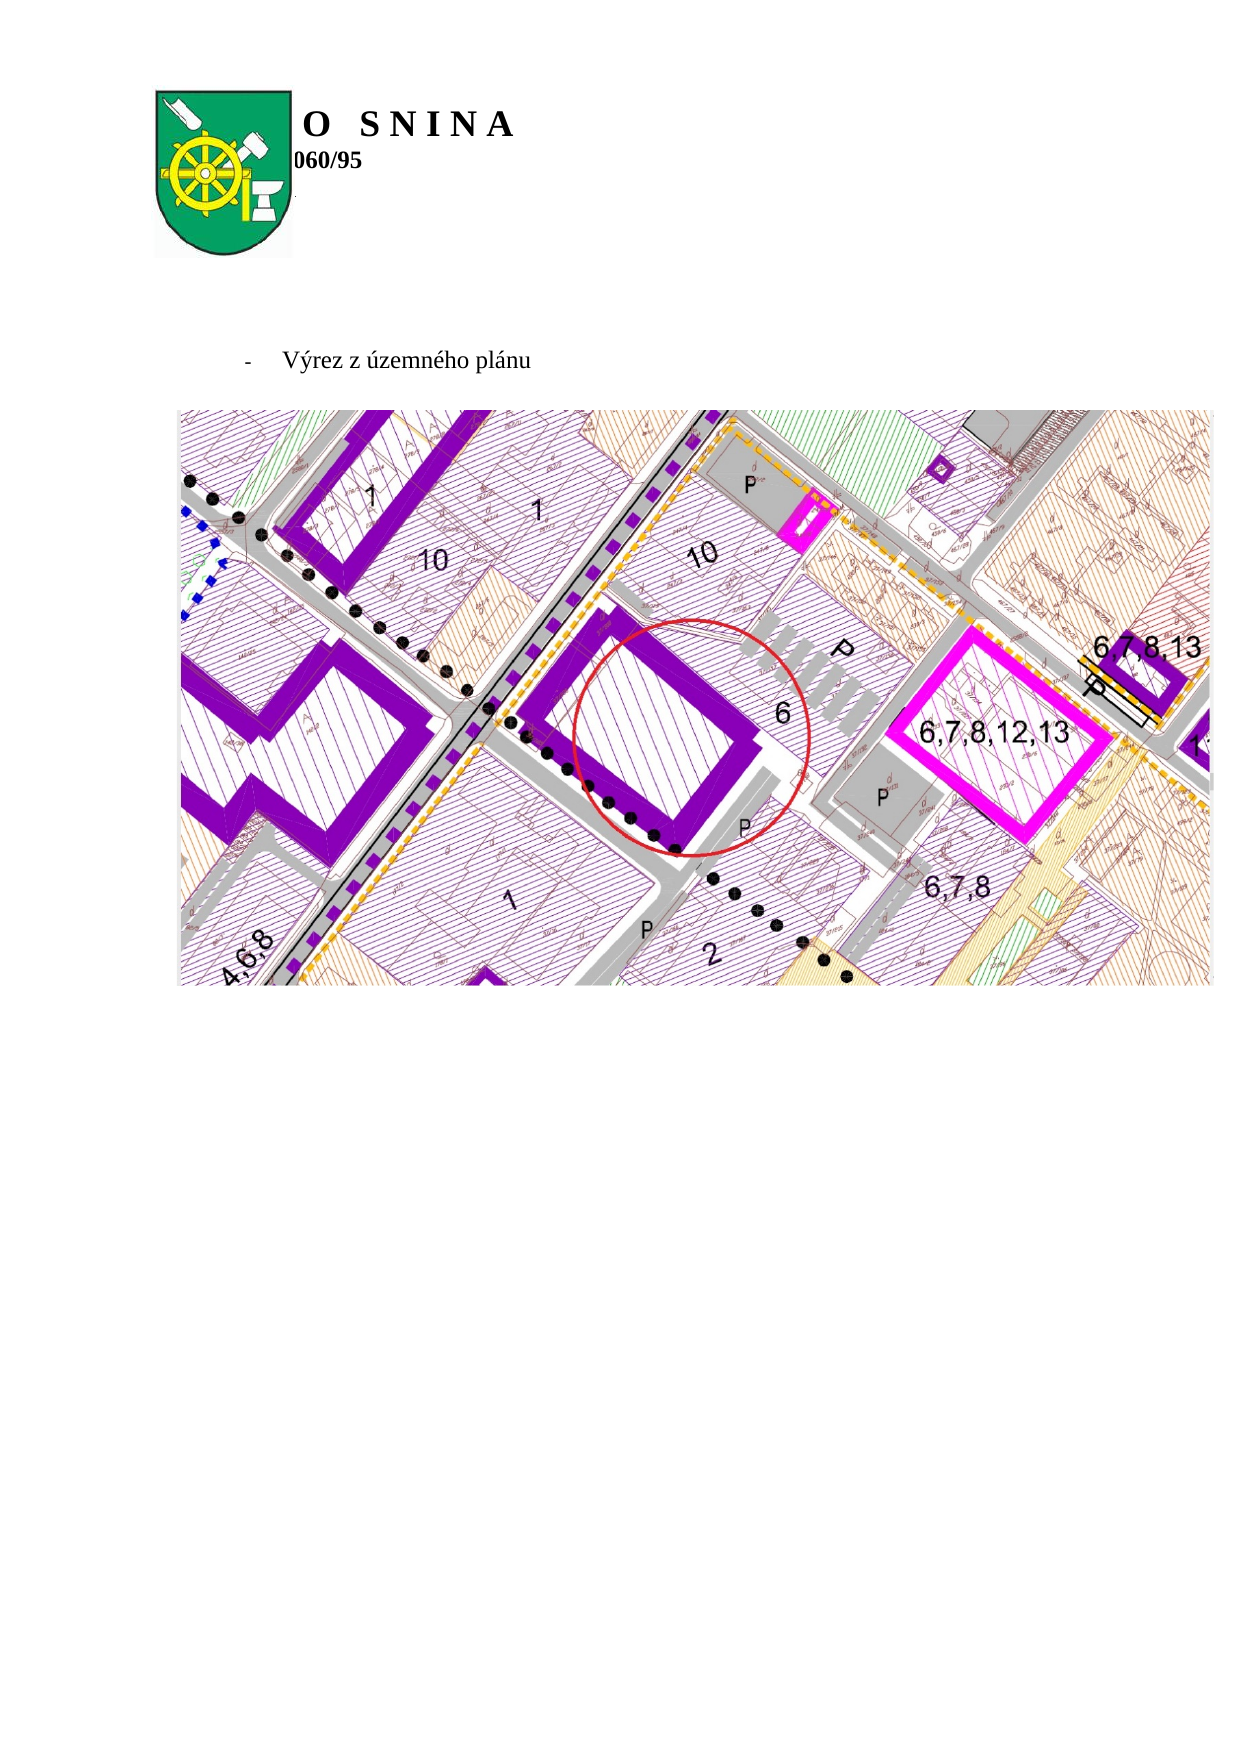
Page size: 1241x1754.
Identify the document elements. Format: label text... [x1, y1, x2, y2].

list Výrez z územného plánu [244, 346, 1152, 374]
picture [151, 85, 295, 257]
picture [176, 410, 1214, 986]
